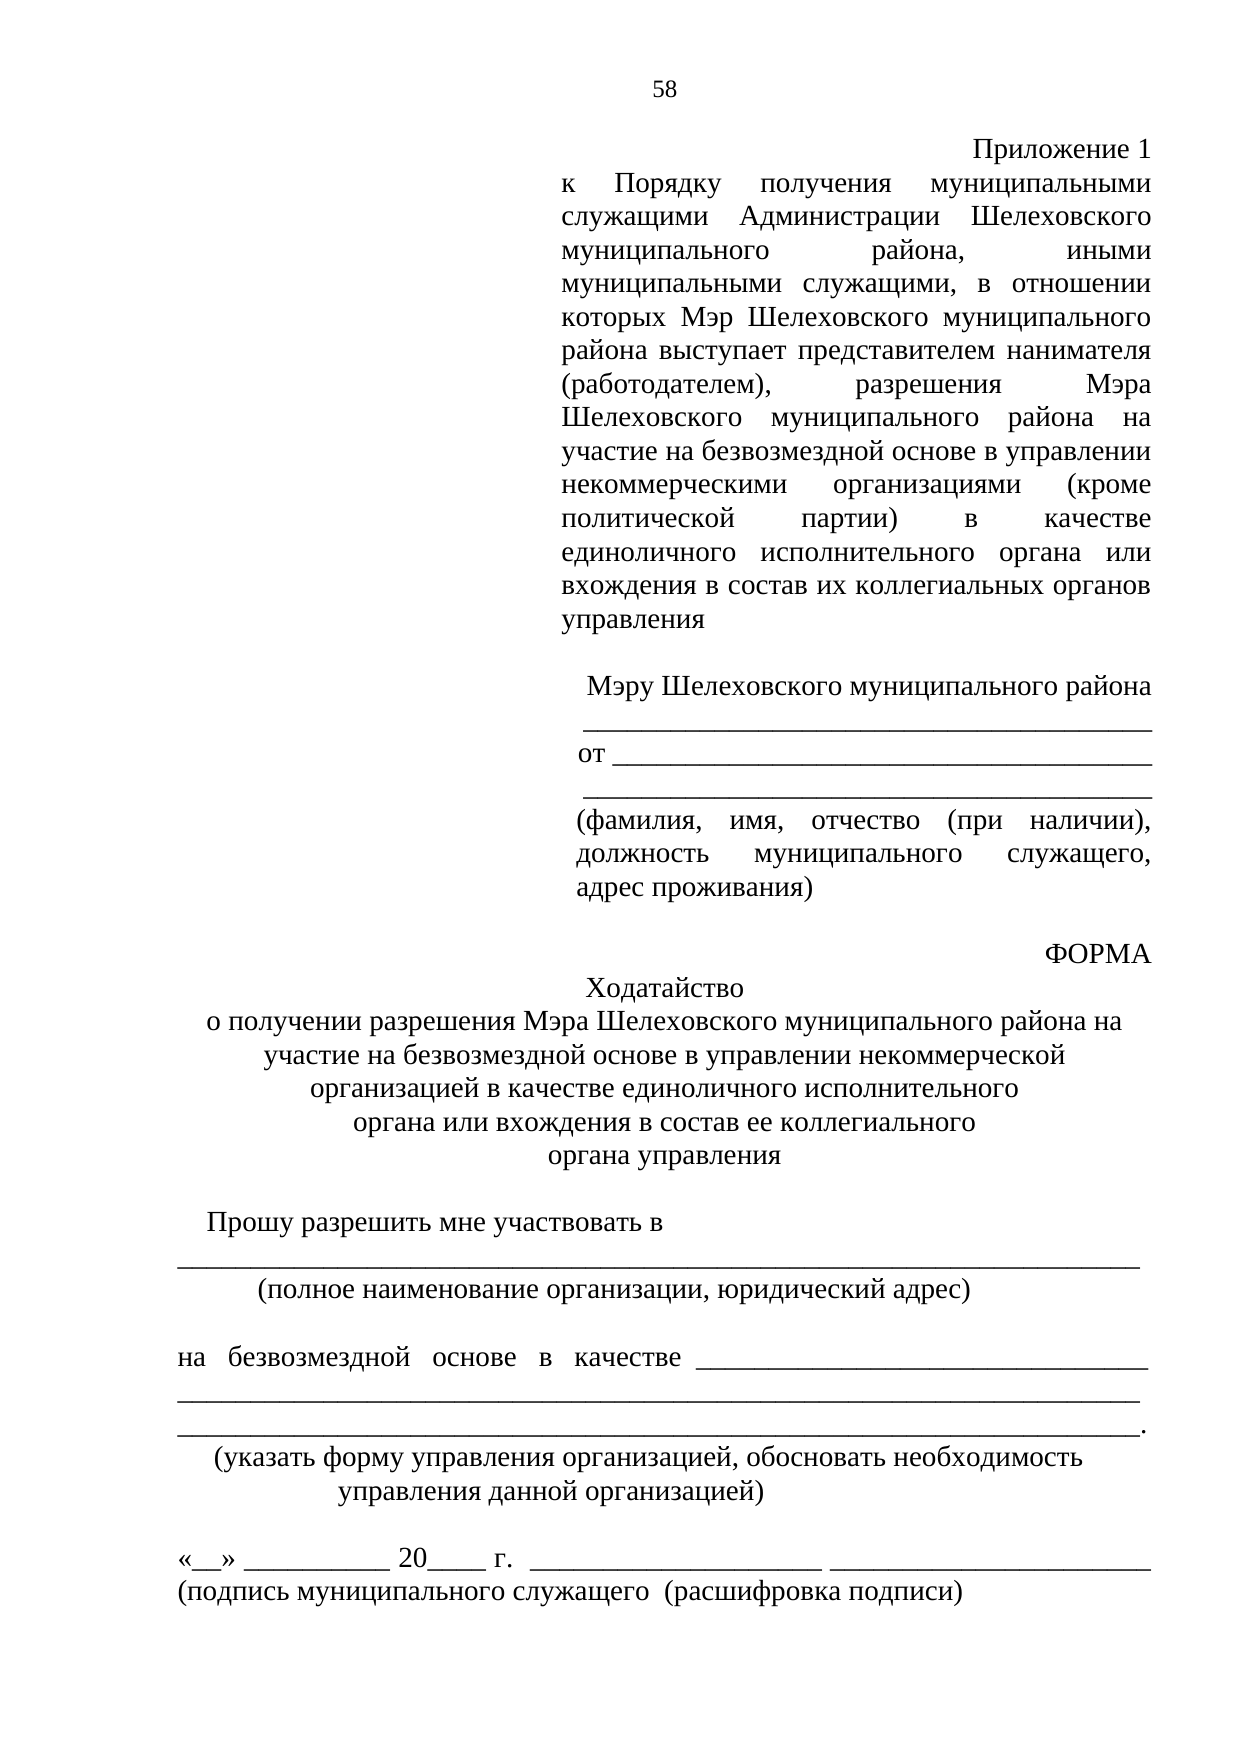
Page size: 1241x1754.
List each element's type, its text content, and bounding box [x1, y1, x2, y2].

text управления данной организацией) [177, 1473, 1152, 1506]
text _______________________________________ [177, 768, 1152, 802]
text к Порядку получения муниципальными служащими Администрации Шелеховского муниципального района, иными муниципальными служащими, в отношении которых Мэр Шелеховского муниципального района выступает представителем нанимателя (работодателем), разрешения Мэра Шелеховского муниципального района на участие на безвозмездной основе в управлении некоммерческими организациями (кроме политической партии) в качестве единоличного исполнительного органа или вхождения в состав их коллегиальных органов управления [561, 165, 1152, 634]
text органа управления [177, 1137, 1152, 1171]
text (полное наименование организации, юридический адрес) [177, 1272, 1152, 1305]
text ФОРМА [177, 936, 1152, 970]
text __________________________________________________________________ [177, 1238, 1152, 1272]
text _______________________________________ [177, 701, 1152, 735]
text Прошу разрешить мне участвовать в [177, 1204, 1152, 1238]
text Приложение 1 [177, 131, 1152, 165]
text (фамилия, имя, отчество (при наличии), должность муниципального служащего, адрес проживания) [576, 802, 1152, 903]
text Ходатайство [177, 970, 1152, 1003]
text «__» __________ 20____ г. ____________________ ______________________ (подпись муниципального служащего (расшифровка подписи) [177, 1540, 1152, 1607]
text о получении разрешения Мэра Шелеховского муниципального района на участие на безвозмездной основе в управлении некоммерческой [177, 1003, 1152, 1070]
text на безвозмездной основе в качестве _______________________________ [177, 1339, 1152, 1372]
text органа или вхождения в состав ее коллегиального [177, 1104, 1152, 1137]
text от _____________________________________ [177, 735, 1152, 768]
text (указать форму управления организацией, обосновать необходимость [177, 1439, 1152, 1473]
text Мэру Шелеховского муниципального района [177, 668, 1152, 701]
text организацией в качестве единоличного исполнительного [177, 1070, 1152, 1104]
text ____________________________________________________________________________________________________________________________________. [177, 1372, 1152, 1439]
